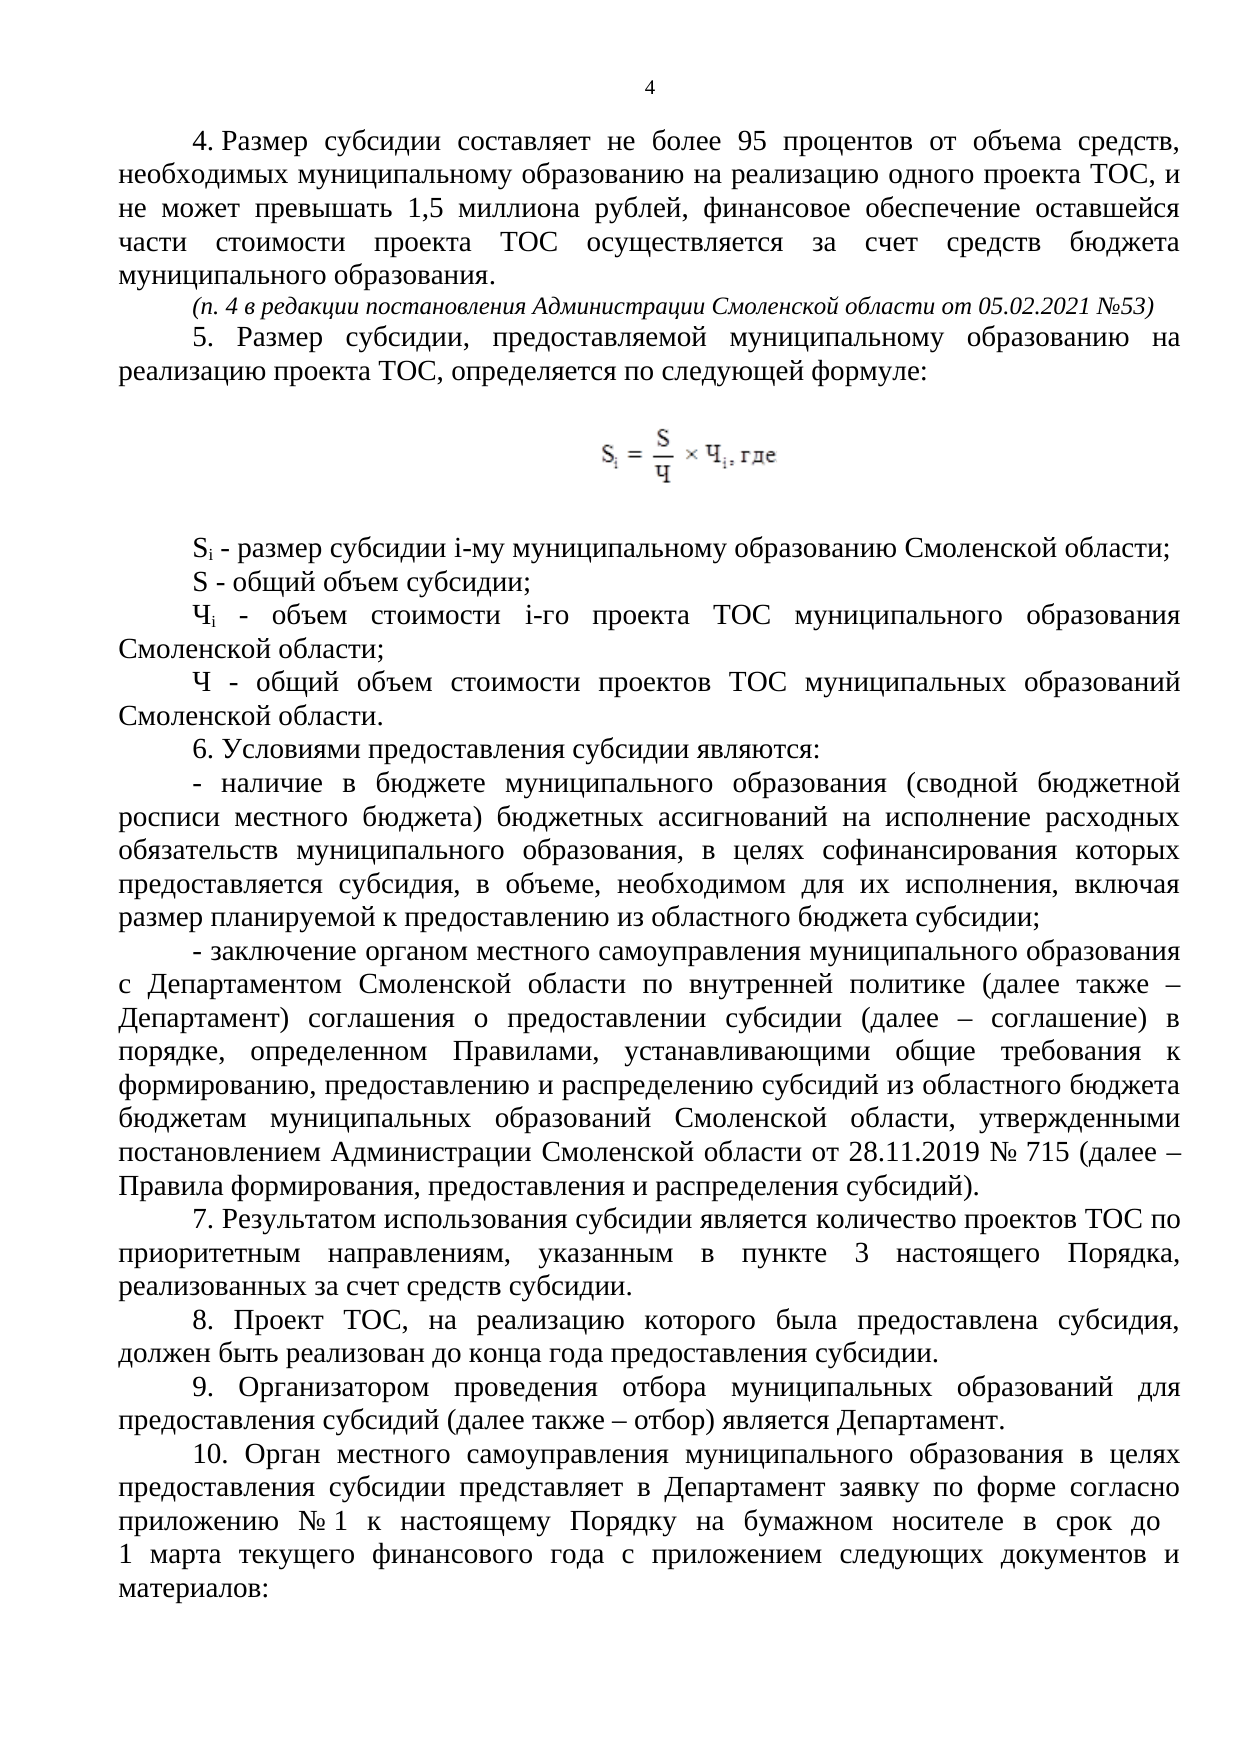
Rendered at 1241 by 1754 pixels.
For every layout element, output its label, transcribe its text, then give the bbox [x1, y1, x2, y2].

text 5. Размер субсидии, предоставляемой муниципальному образованию на реализацию проекта ТОС, определяется по следующей формуле: [118, 319, 1181, 387]
text - наличие в бюджете муниципального образования (сводной бюджетной росписи местного бюджета) бюджетных ассигнований на исполнение расходных обязательств муниципального образования, в целях софинансирования которых предоставляется субсидия, в объеме, необходимом для их исполнения, включая размер планируемой к предоставлению из областного бюджета субсидии; [118, 765, 1181, 933]
text 8. Проект ТОС, на реализацию которого была предоставлена субсидия, должен быть реализован до конца года предоставления субсидии. [118, 1302, 1181, 1369]
text Чi - объем стоимости i-го проекта ТОС муниципального образования Смоленской области; [118, 597, 1181, 664]
text 6. Условиями предоставления субсидии являются: [118, 732, 1181, 765]
text 9. Организатором проведения отбора муниципальных образований для предоставления субсидий (далее также – отбор) является Департамент. [118, 1369, 1181, 1436]
text Ч - общий объем стоимости проектов ТОС муниципальных образований Смоленской области. [118, 664, 1181, 732]
text (п. 4 в редакции постановления Администрации Смоленской области от 05.02.2021 №53) [118, 291, 1181, 319]
text Si - размер субсидии i-му муниципальному образованию Смоленской области; [118, 530, 1181, 564]
text 4. Размер субсидии составляет не более 95 процентов от объема средств, необходимых муниципальному образованию на реализацию одного проекта ТОС, и не может превышать 1,5 миллиона рублей, финансовое обеспечение оставшейся части стоимости проекта ТОС осуществляется за счет средств бюджета муниципального образования. [118, 123, 1181, 291]
text 7. Результатом использования субсидии является количество проектов ТОС по приоритетным направлениям, указанным в пункте 3 настоящего Порядка, реализованных за счет средств субсидии. [118, 1201, 1181, 1302]
text S - общий объем субсидии; [118, 564, 1181, 597]
text - заключение органом местного самоуправления муниципального образования с Департаментом Смоленской области по внутренней политике (далее также – Департамент) соглашения о предоставлении субсидии (далее – соглашение) в порядке, определенном Правилами, устанавливающими общие требования к формированию, предоставлению и распределению субсидий из областного бюджета бюджетам муниципальных образований Смоленской области, утвержденными постановлением Администрации Смоленской области от 28.11.2019 № 715 (далее – Правила формирования, предоставления и распределения субсидий). [118, 933, 1181, 1201]
picture [596, 420, 778, 497]
text 10. Орган местного самоуправления муниципального образования в целях предоставления субсидии представляет в Департамент заявку по форме согласно приложению № 1 к настоящему Порядку на бумажном носителе в срок до 1 марта текущего финансового года с приложением следующих документов и материалов: [118, 1436, 1181, 1604]
